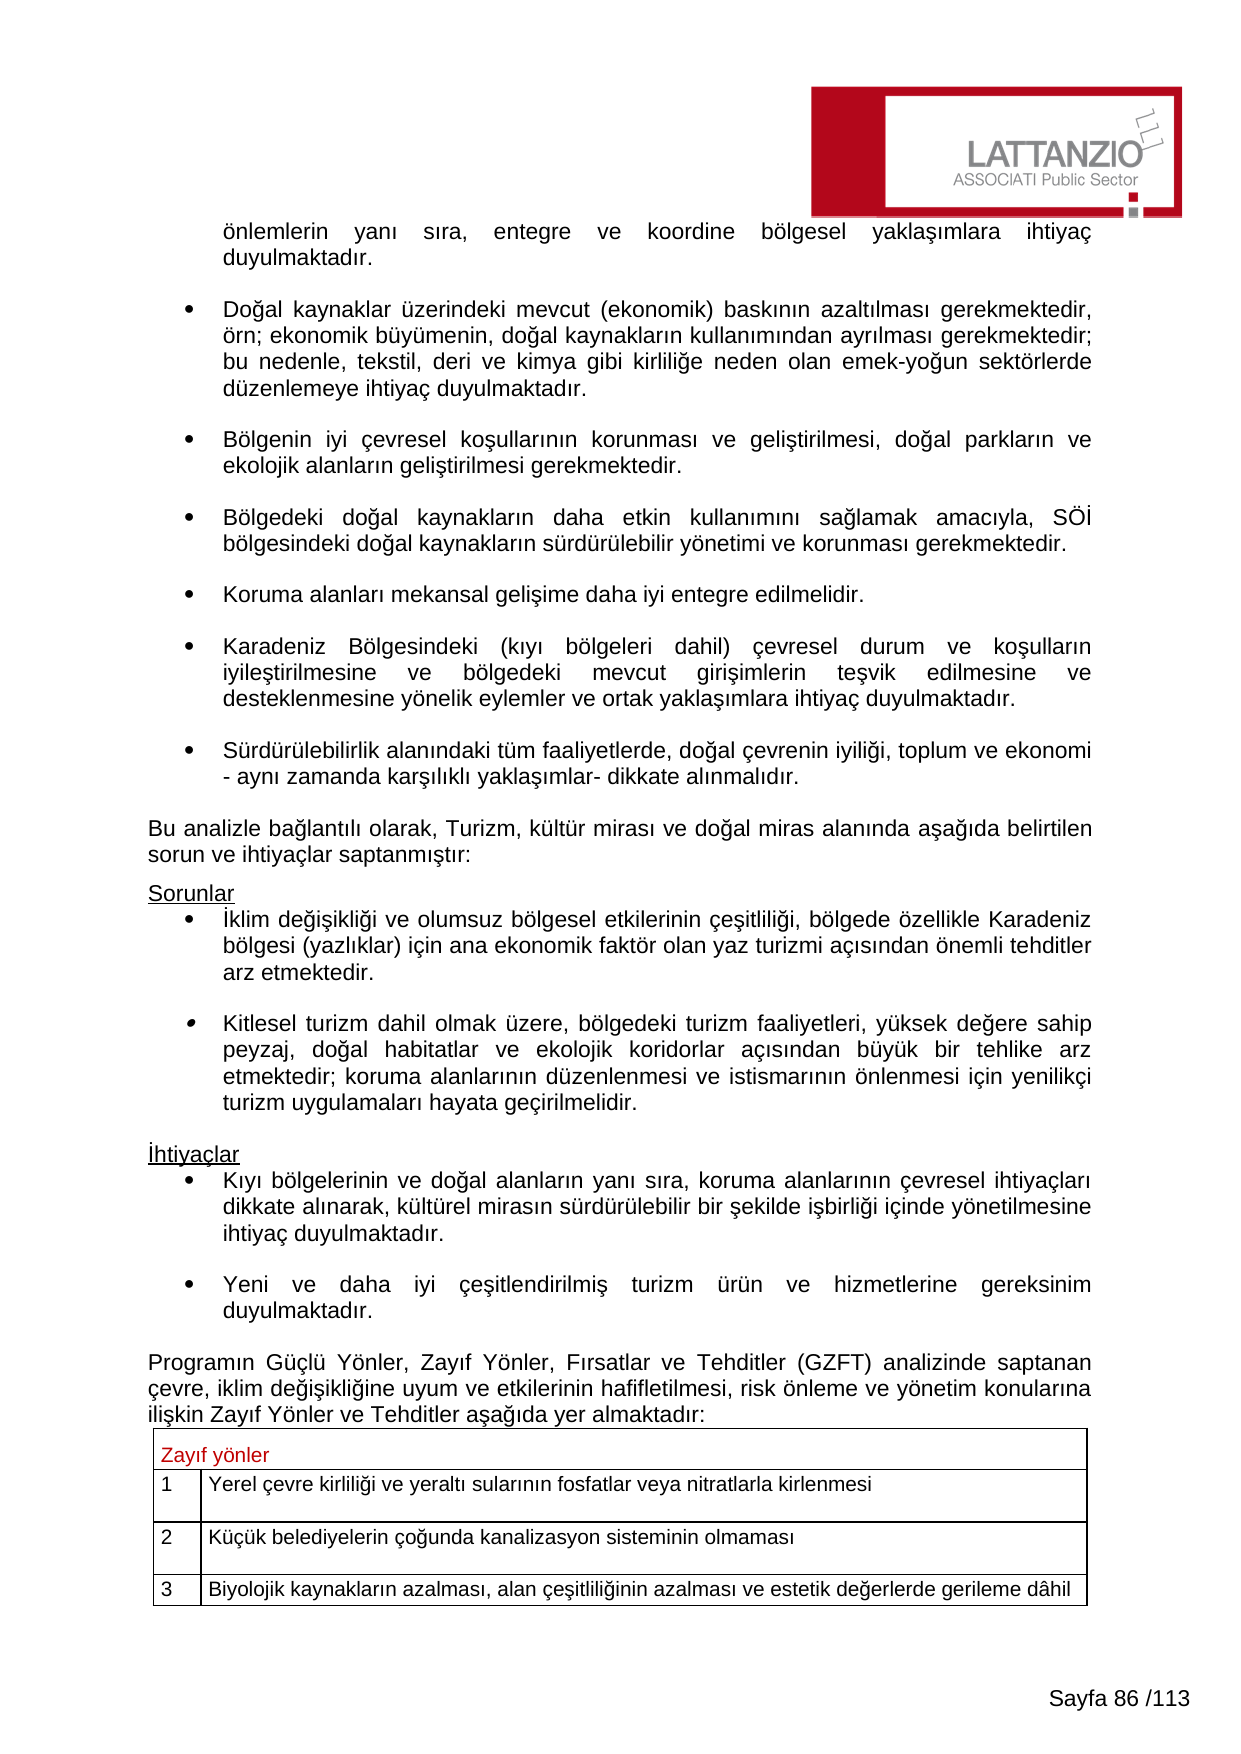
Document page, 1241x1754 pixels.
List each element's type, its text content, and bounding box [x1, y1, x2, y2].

table_cell Yerel çevre kirliliği ve yeraltı sularının fosfatlar veya nitratlarla kirlenmesi [202, 1470, 1086, 1521]
text Programın Güçlü Yönler, Zayıf Yönler, Fırsatlar ve Tehditler (GZFT) analizinde saptanan çevre, iklim değişikliğine uyum ve etkilerinin hafifletilmesi, risk önleme ve yönetim konularına ilişkin Zayıf Yönler ve Tehditler aşağıda yer almaktadır: [148, 1349, 1092, 1428]
table_cell 3 [154, 1575, 200, 1605]
list Kitlesel turizm dahil olmak üzere, bölgedeki turizm faaliyetleri, yüksek değere sahip peyzaj, doğal habitatlar ve ekolojik koridorlar açısından büyük bir tehlike arz etmektedir; koruma alanlarının düzenlenmesi ve istismarının önlenmesi için yenilikçi turizm uygulamaları hayata geçirilmelidir. [185, 1010, 1092, 1116]
table_header Zayıf yönler [154, 1429, 1086, 1468]
list Koruma alanları mekansal gelişime daha iyi entegre edilmelidir. [185, 581, 1092, 608]
list Kıyı bölgelerinin ve doğal alanların yanı sıra, koruma alanlarının çevresel ihtiyaçları dikkate alınarak, kültürel mirasın sürdürülebilir bir şekilde işbirliği içinde yönetilmesine ihtiyaç duyulmaktadır. [185, 1167, 1092, 1246]
text İhtiyaçlar [148, 1141, 1092, 1167]
text Sorunlar [148, 880, 1092, 906]
list İklim değişikliği ve olumsuz bölgesel etkilerinin çeşitliliği, bölgede özellikle Karadeniz bölgesi (yazlıklar) için ana ekonomik faktör olan yaz turizmi açısından önemli tehditler arz etmektedir. [185, 906, 1092, 985]
picture [811, 86, 1183, 218]
list Yeni ve daha iyi çeşitlendirilmiş turizm ürün ve hizmetlerine gereksinim duyulmaktadır. [185, 1271, 1092, 1324]
list Bölgenin iyi çevresel koşullarının korunması ve geliştirilmesi, doğal parkların ve ekolojik alanların geliştirilmesi gerekmektedir. [185, 426, 1092, 479]
list Bölgedeki doğal kaynakların daha etkin kullanımını sağlamak amacıyla, SÖİ bölgesindeki doğal kaynakların sürdürülebilir yönetimi ve korunması gerekmektedir. [185, 504, 1092, 556]
list Sürdürülebilirlik alanındaki tüm faaliyetlerde, doğal çevrenin iyiliği, toplum ve ekonomi - aynı zamanda karşılıklı yaklaşımlar- dikkate alınmalıdır. [185, 737, 1092, 789]
table_cell Biyolojik kaynakların azalması, alan çeşitliliğinin azalması ve estetik değerlerde gerileme dâhil olmak üzere Karadeniz'in olumsuz çevresel durumu [202, 1575, 1086, 1605]
text Bu analizle bağlantılı olarak, Turizm, kültür mirası ve doğal miras alanında aşağıda belirtilen sorun ve ihtiyaçlar saptanmıştır: [148, 814, 1092, 867]
table_cell 2 [154, 1523, 200, 1574]
list Karadeniz Bölgesindeki (kıyı bölgeleri dahil) çevresel durum ve koşulların iyileştirilmesine ve bölgedeki mevcut girişimlerin teşvik edilmesine ve desteklenmesine yönelik eylemler ve ortak yaklaşımlara ihtiyaç duyulmaktadır. [185, 633, 1092, 712]
list Doğal kaynaklar üzerindeki mevcut (ekonomik) baskının azaltılması gerekmektedir, örn; ekonomik büyümenin, doğal kaynakların kullanımından ayrılması gerekmektedir; bu nedenle, tekstil, deri ve kimya gibi kirliliğe neden olan emek-yoğun sektörlerde düzenlemeye ihtiyaç duyulmaktadır. [185, 296, 1092, 401]
table_cell Küçük belediyelerin çoğunda kanalizasyon sisteminin olmaması [202, 1523, 1086, 1574]
table_cell 1 [154, 1470, 200, 1521]
